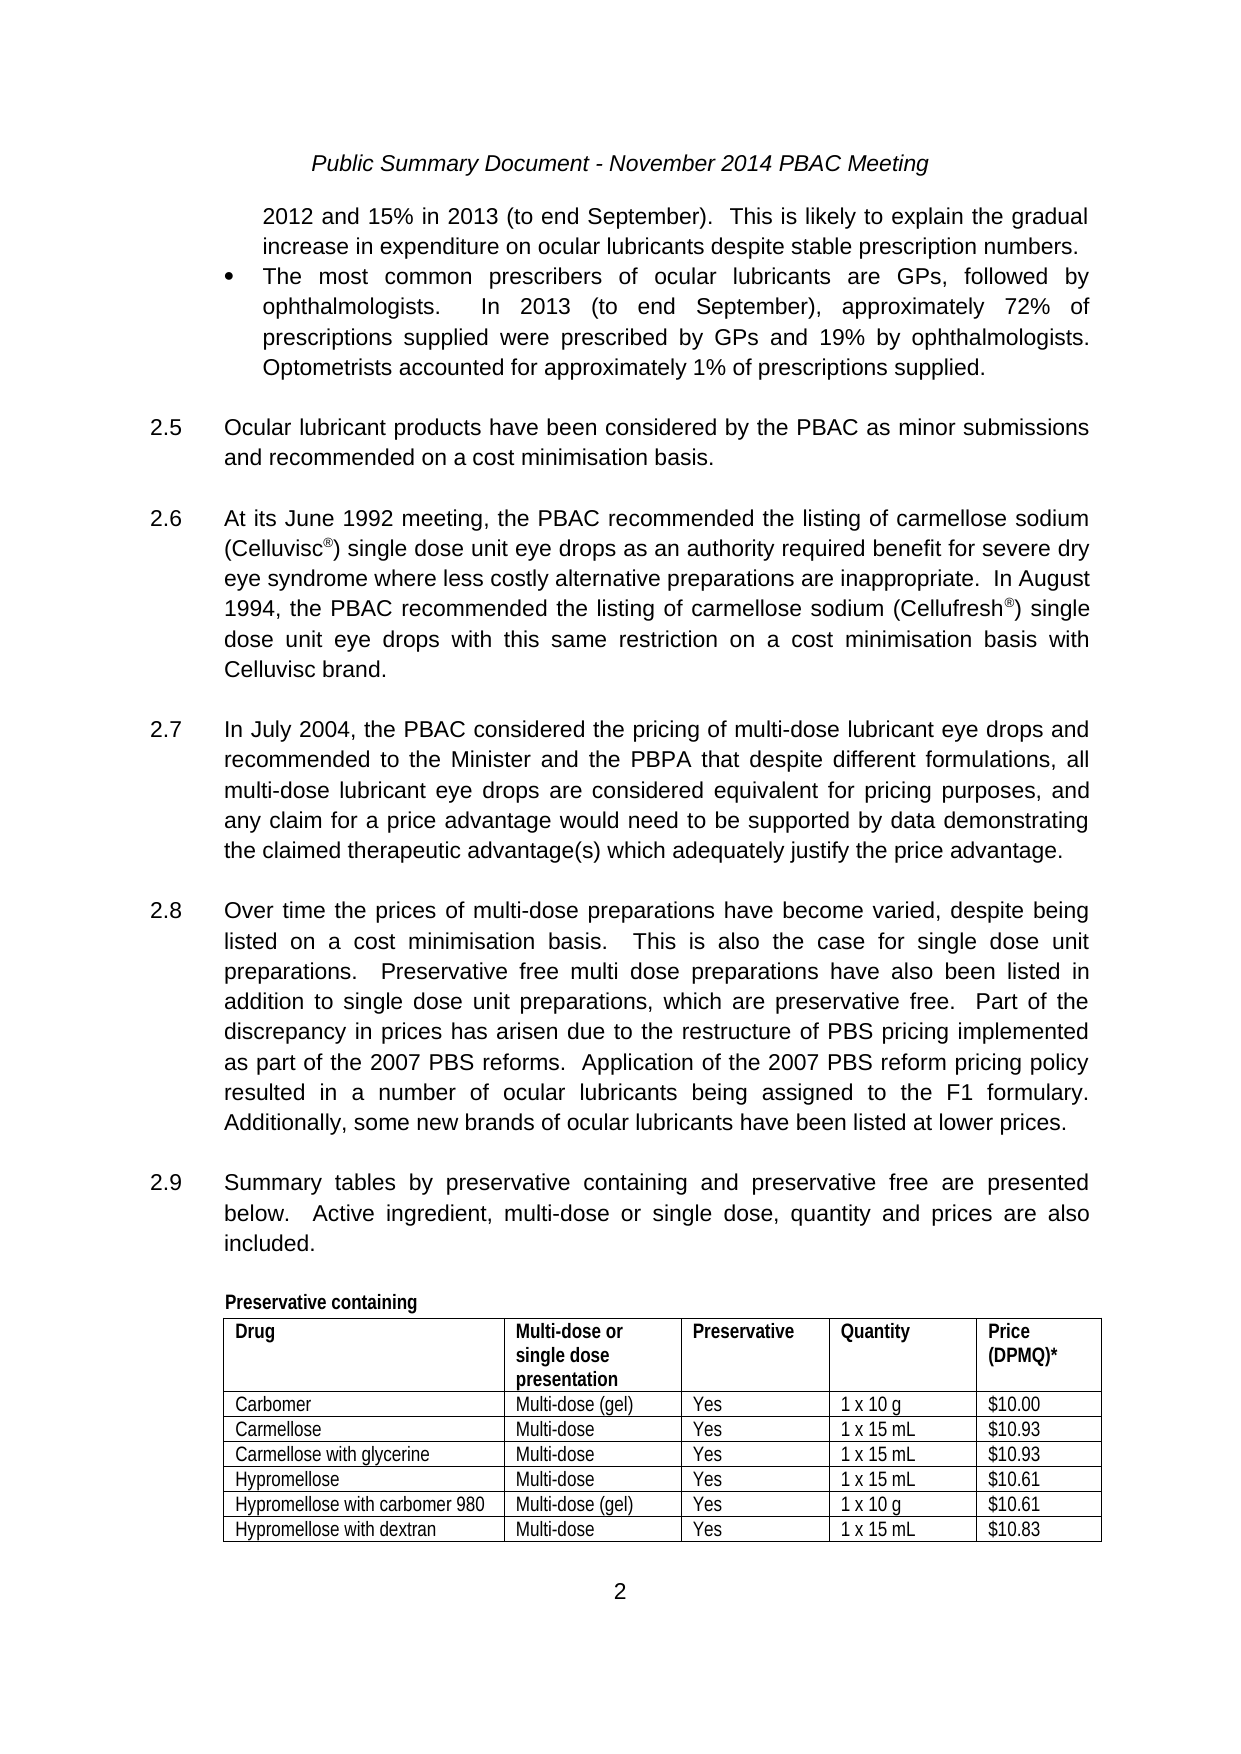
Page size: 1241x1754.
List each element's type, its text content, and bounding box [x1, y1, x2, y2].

table_header Quantity [830, 1319, 976, 1391]
table_cell $10.93 [977, 1442, 1101, 1466]
table_header Multi-dose or single dose presentation [505, 1319, 681, 1391]
list At its June 1992 meeting, the PBAC recommended the listing of carmellose sodium (Celluvisc®) single dose unit eye drops as an authority required benefit for severe dry eye syndrome where less costly alternative preparations are inappropriate. In August 1994, the PBAC recommended the listing of carmellose sodium (Cellufresh®) single dose unit eye drops with this same restriction on a cost minimisation basis with Celluvisc brand. [150, 505, 1090, 682]
table_cell $10.00 [977, 1392, 1101, 1416]
table_cell Carmellose with glycerine [224, 1442, 504, 1466]
list The most common prescribers of ocular lubricants are GPs, followed by ophthalmologists. In 2013 (to end September), approximately 72% of prescriptions supplied were prescribed by GPs and 19% by ophthalmologists. Optometrists accounted for approximately 1% of prescriptions supplied. [225, 263, 1090, 380]
table_cell 1 x 15 mL [830, 1517, 976, 1541]
table_cell Yes [682, 1517, 829, 1541]
table_header Preservative [682, 1319, 829, 1391]
table_cell Multi-dose (gel) [505, 1392, 681, 1416]
list Ocular lubricant products have been considered by the PBAC as minor submissions and recommended on a cost minimisation basis. [150, 414, 1090, 471]
table_cell 1 x 15 mL [830, 1417, 976, 1441]
list In July 2004, the PBAC considered the pricing of multi-dose lubricant eye drops and recommended to the Minister and the PBPA that despite different formulations, all multi-dose lubricant eye drops are considered equivalent for pricing purposes, and any claim for a price advantage would need to be supported by data demonstrating the claimed therapeutic advantage(s) which adequately justify the price advantage. [150, 716, 1090, 863]
table_cell Carmellose [224, 1417, 504, 1441]
table_cell Carbomer [224, 1392, 504, 1416]
table_cell 1 x 15 mL [830, 1442, 976, 1466]
table_cell Yes [682, 1467, 829, 1491]
table_cell $10.61 [977, 1492, 1101, 1516]
table_cell Hypromellose with dextran [224, 1517, 504, 1541]
list Over time the prices of multi-dose preparations have become varied, despite being listed on a cost minimisation basis. This is also the case for single dose unit preparations. Preservative free multi dose preparations have also been listed in addition to single dose unit preparations, which are preservative free. Part of the discrepancy in prices has arisen due to the restructure of PBS pricing implemented as part of the 2007 PBS reforms. Application of the 2007 PBS reform pricing policy resulted in a number of ocular lubricants being assigned to the F1 formulary. Additionally, some new brands of ocular lubricants have been listed at lower prices. [150, 897, 1090, 1135]
table_cell Multi-dose [505, 1517, 681, 1541]
list Summary tables by preservative containing and preservative free are presented below. Active ingredient, multi-dose or single dose, quantity and prices are also included. [150, 1169, 1090, 1256]
table_cell Multi-dose [505, 1467, 681, 1491]
table_cell 1 x 15 mL [830, 1467, 976, 1491]
table_cell $10.93 [977, 1417, 1101, 1441]
table_cell 1 x 10 g [830, 1492, 976, 1516]
table_cell Multi-dose [505, 1417, 681, 1441]
table_cell Yes [682, 1492, 829, 1516]
table_cell Multi-dose [505, 1442, 681, 1466]
table_cell Hypromellose with carbomer 980 [224, 1492, 504, 1516]
text Preservative containing [150, 1290, 1090, 1314]
table_header Drug [224, 1319, 504, 1391]
table_cell Yes [682, 1442, 829, 1466]
table_cell 1 x 10 g [830, 1392, 976, 1416]
table_cell $10.61 [977, 1467, 1101, 1491]
table_cell Yes [682, 1417, 829, 1441]
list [225, 203, 1090, 259]
table_cell Yes [682, 1392, 829, 1416]
table_cell Multi-dose (gel) [505, 1492, 681, 1516]
table_cell Hypromellose [224, 1467, 504, 1491]
table_header Price (DPMQ)* [977, 1319, 1101, 1391]
table_cell $10.83 [977, 1517, 1101, 1541]
